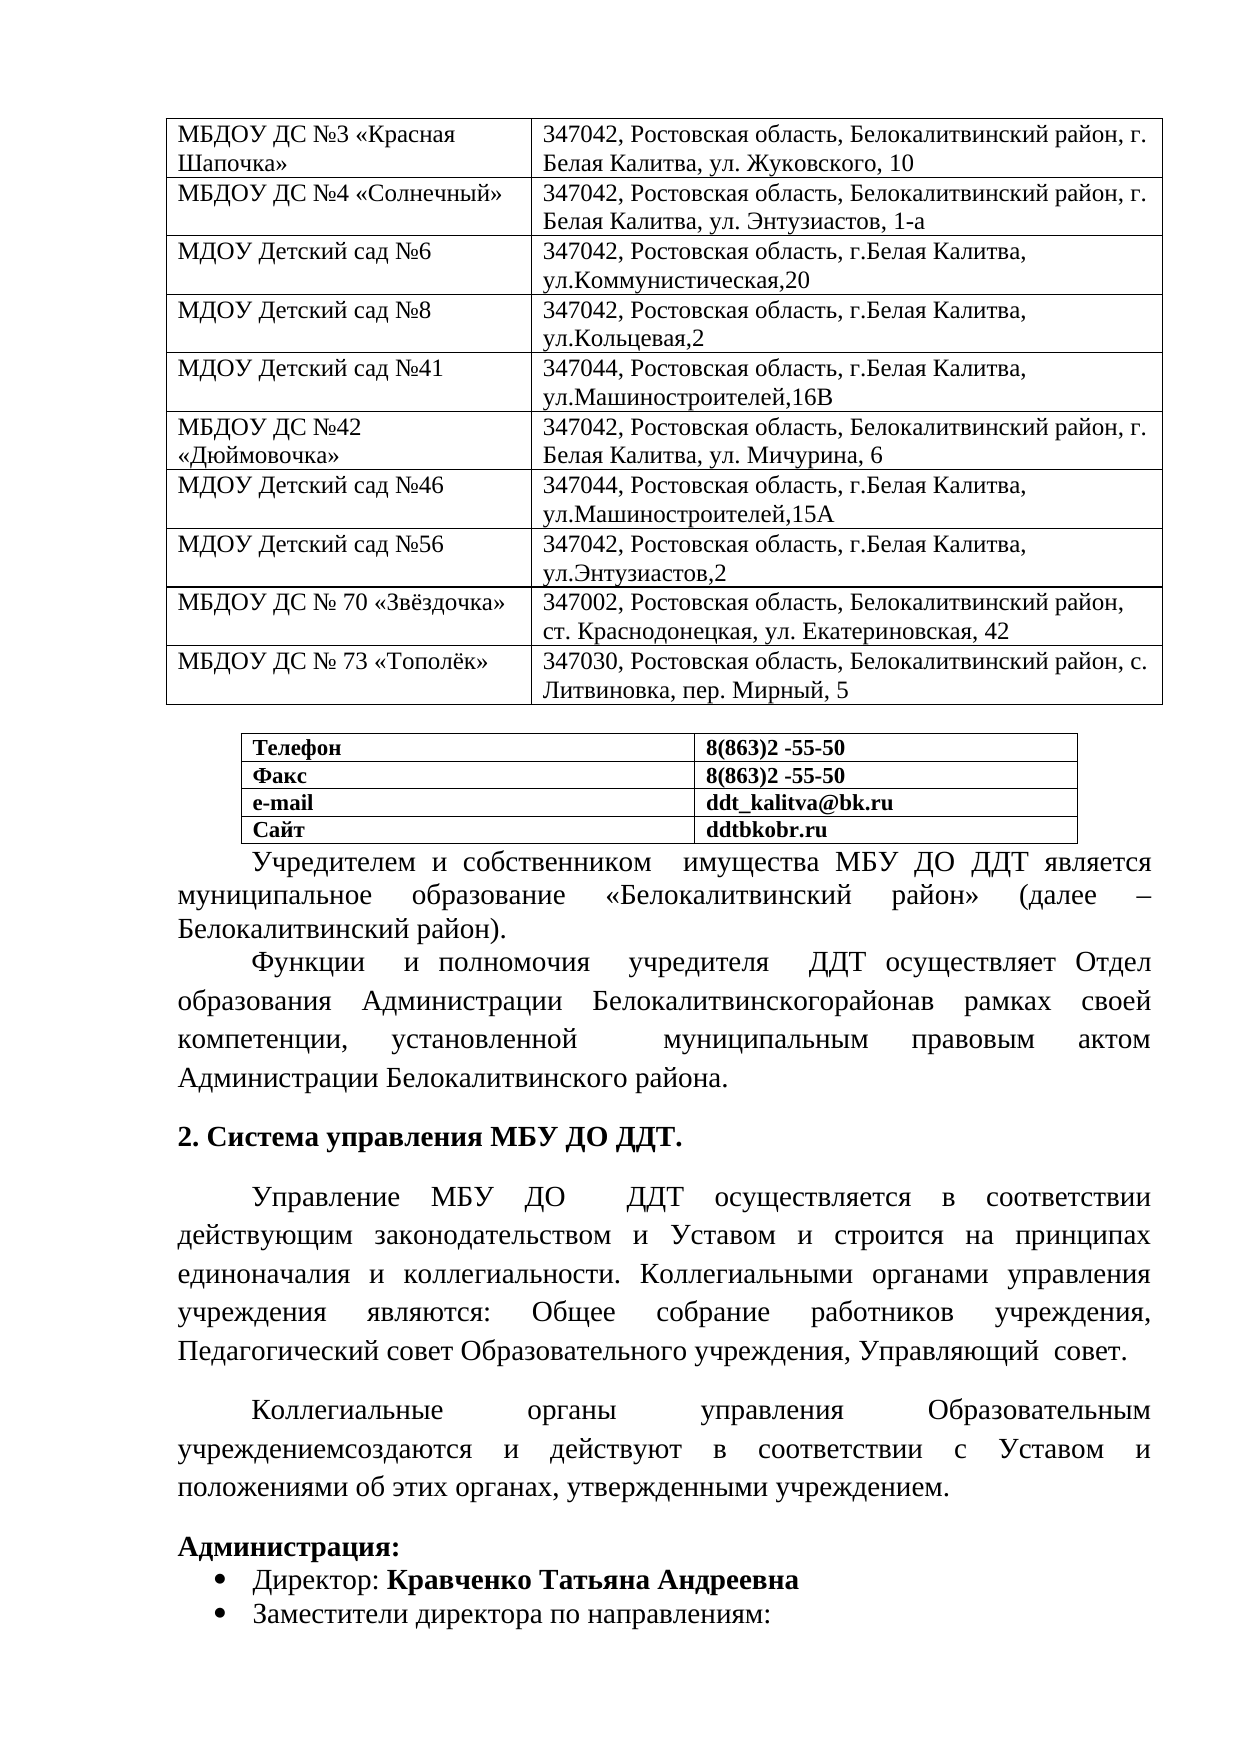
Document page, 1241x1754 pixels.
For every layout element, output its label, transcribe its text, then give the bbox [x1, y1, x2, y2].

table_cell 347042, Ростовская область, г.Белая Калитва, ул.Кольцевая,2 [532, 295, 1162, 352]
table_cell МДОУ Детский сад №6 [167, 236, 531, 294]
table_cell 8(863)2 -55-50 [695, 762, 1077, 788]
table_cell ddtbkobr.ru [695, 817, 1077, 843]
table_cell МБДОУ ДС № 70 «Звёздочка» [167, 588, 531, 645]
text Администрация: [177, 1529, 1240, 1562]
text 2. Система управления МБУ ДО ДДТ. [177, 1119, 1152, 1153]
table_cell 347042, Ростовская область, Белокалитвинский район, г. Белая Калитва, ул. Мичурина, 6 [532, 412, 1162, 469]
table_cell 347030, Ростовская область, Белокалитвинский район, с. Литвиновка, пер. Мирный, 5 [532, 646, 1162, 703]
table_header Телефон [242, 734, 694, 761]
table_cell 347042, Ростовская область, Белокалитвинский район, г. Белая Калитва, ул. Энтузиастов, 1-а [532, 178, 1162, 235]
text Коллегиальные органы управления Образовательным учреждениемсоздаются и действуют в соответствии с Уставом и положениями об этих органах, утвержденными учреждением. [177, 1392, 1152, 1503]
table_cell 347044, Ростовская область, г.Белая Калитва, ул.Машиностроителей,15А [532, 470, 1162, 528]
table_cell МБДОУ ДС № 73 «Тополёк» [167, 646, 531, 703]
list Директор: Кравченко Татьяна Андреевна [215, 1562, 1240, 1596]
table_cell 347002, Ростовская область, Белокалитвинский район, ст. Краснодонецкая, ул. Екатериновская, 42 [532, 588, 1162, 645]
table_cell ddt_kalitva@bk.ru [695, 789, 1077, 816]
table_cell e-mail [242, 789, 694, 816]
table_cell МДОУ Детский сад №8 [167, 295, 531, 352]
text Функции и полномочия учредителя ДДТ осуществляет Отдел образования Администрации Белокалитвинскогорайонав рамках своей компетенции, установленной муниципальным правовым актом Администрации Белокалитвинского района. [177, 944, 1152, 1094]
table_cell 347044, Ростовская область, г.Белая Калитва, ул.Машиностроителей,16В [532, 353, 1162, 411]
table_header 8(863)2 -55-50 [695, 734, 1077, 761]
table_cell МБДОУ ДС №4 «Солнечный» [167, 178, 531, 235]
table_cell МДОУ Детский сад №46 [167, 470, 531, 528]
table_cell МДОУ Детский сад №56 [167, 529, 531, 586]
table_cell 347042, Ростовская область, г.Белая Калитва, ул.Коммунистическая,20 [532, 236, 1162, 294]
table_cell Факс [242, 762, 694, 788]
table_cell 347042, Ростовская область, Белокалитвинский район, г. Белая Калитва, ул. Жуковского, 10 [532, 119, 1162, 177]
table_cell МБДОУ ДС №3 «Красная Шапочка» [167, 119, 531, 177]
table_cell Сайт [242, 817, 694, 843]
text Учредителем и собственником имущества МБУ ДО ДДТ является муниципальное образование «Белокалитвинский район» (далее – Белокалитвинский район). [177, 844, 1152, 944]
list Заместители директора по направлениям: [215, 1596, 1240, 1630]
table_cell МДОУ Детский сад №41 [167, 353, 531, 411]
table_cell 347042, Ростовская область, г.Белая Калитва, ул.Энтузиастов,2 [532, 529, 1162, 586]
text Управление МБУ ДО ДДТ осуществляется в соответствии действующим законодательством и Уставом и строится на принципах единоначалия и коллегиальности. Коллегиальными органами управления учреждения являются: Общее собрание работников учреждения, Педагогический совет Образовательного учреждения, Управляющий совет. [177, 1179, 1152, 1367]
table_cell МБДОУ ДС №42 «Дюймовочка» [167, 412, 531, 469]
